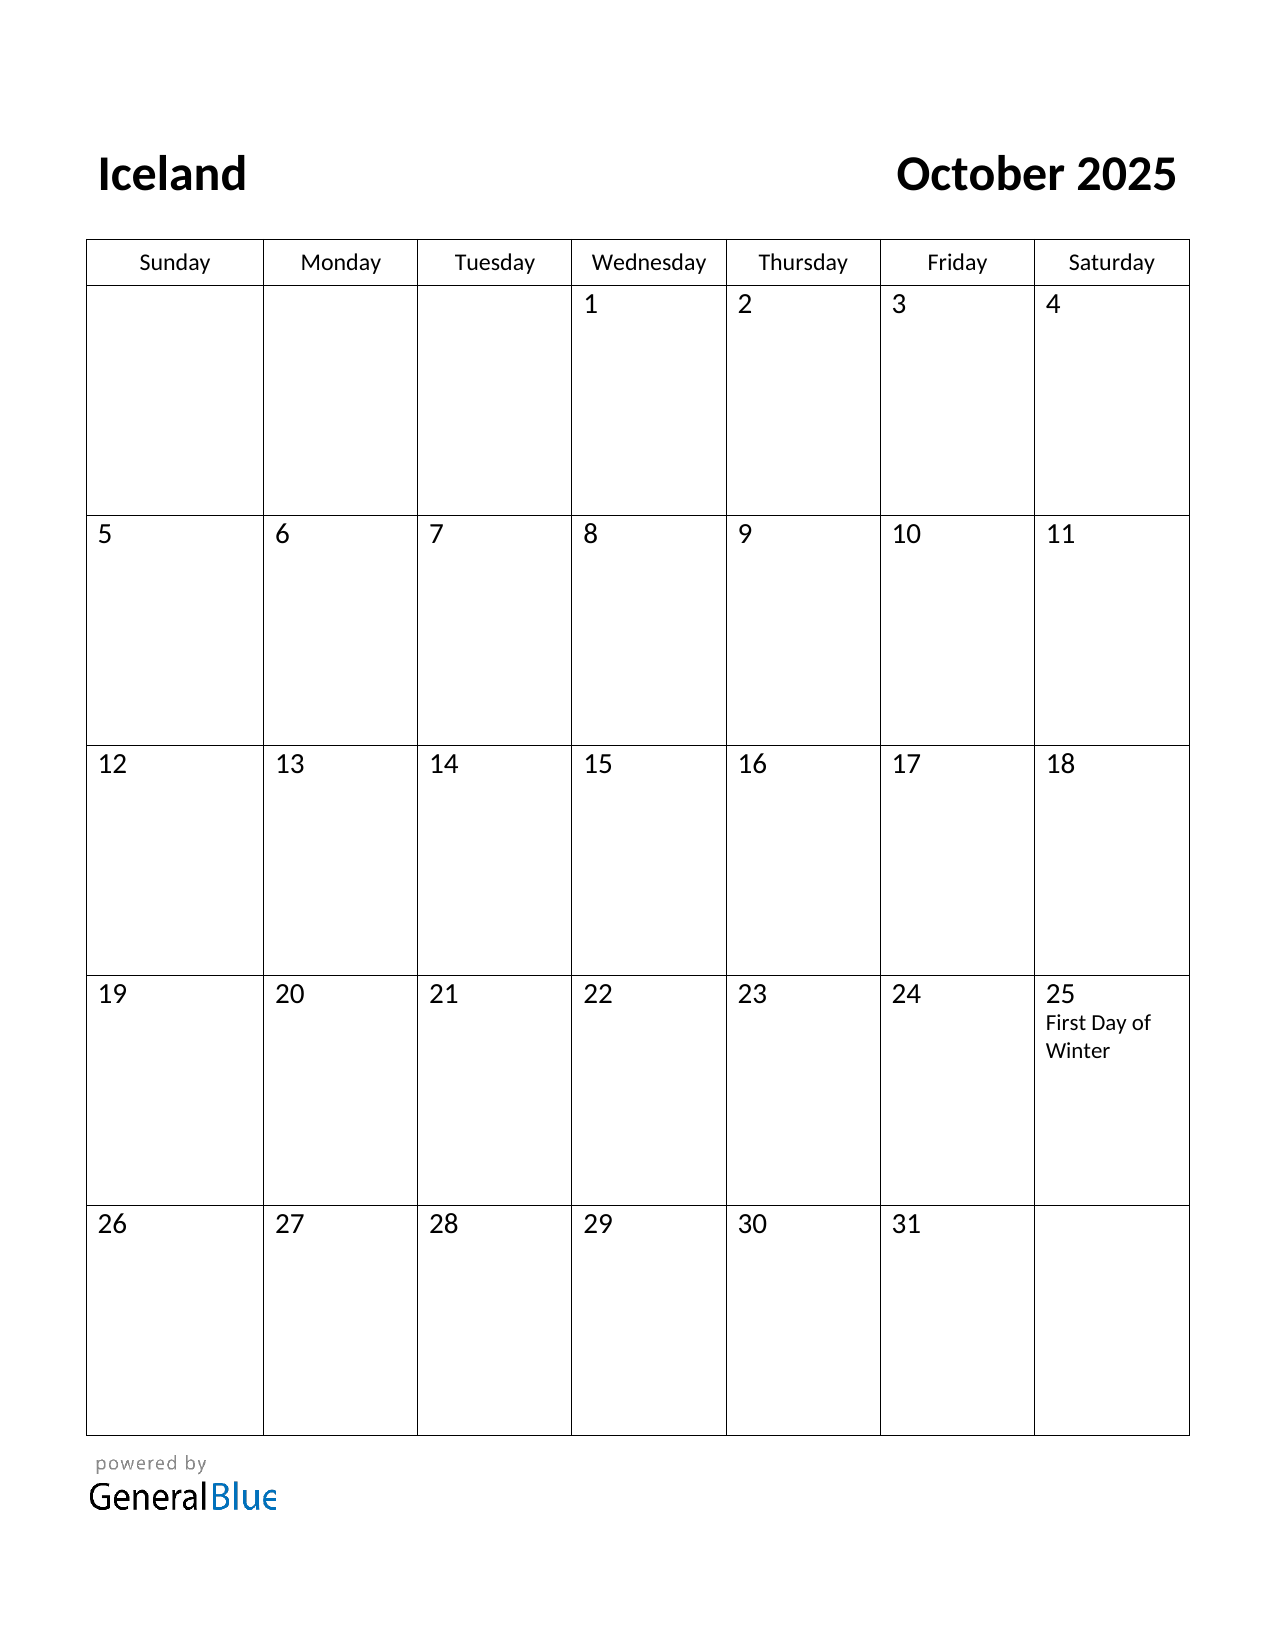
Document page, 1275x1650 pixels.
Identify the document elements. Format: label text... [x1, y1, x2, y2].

table_cell 7 [418, 516, 571, 548]
table_cell [727, 548, 880, 744]
table_cell [87, 1008, 263, 1204]
table_cell 28 [418, 1206, 571, 1238]
table_cell [572, 1008, 726, 1204]
table_cell [418, 1238, 571, 1434]
table_cell 29 [572, 1206, 726, 1238]
table_cell [418, 1008, 571, 1204]
table_cell [727, 1008, 880, 1204]
table_cell 10 [881, 516, 1034, 548]
table_cell [881, 1008, 1034, 1204]
table_cell [881, 778, 1034, 974]
table_cell [418, 778, 571, 974]
table_cell 3 [881, 286, 1034, 318]
table_cell [87, 548, 263, 744]
table_cell 30 [727, 1206, 880, 1238]
table_cell 8 [572, 516, 726, 548]
table_cell 13 [264, 746, 417, 778]
table_cell [264, 778, 417, 974]
table_cell [418, 318, 571, 514]
table_cell 1 [572, 286, 726, 318]
table_cell 19 [87, 976, 263, 1008]
table_cell 26 [87, 1206, 263, 1238]
table_cell 4 [1035, 286, 1189, 318]
table_cell Wednesday [572, 240, 726, 284]
table_cell [727, 318, 880, 514]
table_cell [264, 286, 417, 318]
table_cell 11 [1035, 516, 1189, 548]
table_cell Sunday [87, 240, 263, 284]
table_cell 6 [264, 516, 417, 548]
table_cell 5 [87, 516, 263, 548]
table_cell [881, 318, 1034, 514]
table_cell [87, 778, 263, 974]
table_cell [881, 548, 1034, 744]
table_cell [881, 1238, 1034, 1434]
table_cell [87, 286, 263, 318]
table_cell 25 [1035, 976, 1189, 1008]
table_cell 24 [881, 976, 1034, 1008]
table_cell 17 [881, 746, 1034, 778]
table_cell [1035, 1206, 1189, 1238]
table_cell 16 [727, 746, 880, 778]
table_header October 2025 [572, 105, 1189, 239]
table_cell [86, 1436, 1189, 1534]
table_cell [264, 318, 417, 514]
table_cell [727, 1238, 880, 1434]
table_cell 9 [727, 516, 880, 548]
table_cell Friday [881, 240, 1034, 284]
table_cell 21 [418, 976, 571, 1008]
table_cell [418, 548, 571, 744]
table_cell [418, 286, 571, 318]
table_cell [264, 548, 417, 744]
table_cell [572, 548, 726, 744]
table_cell [572, 1238, 726, 1434]
table_cell 18 [1035, 746, 1189, 778]
table_cell [1035, 1238, 1189, 1434]
table_cell Tuesday [418, 240, 571, 284]
table_cell [572, 778, 726, 974]
table_cell [87, 1238, 263, 1434]
table_cell 20 [264, 976, 417, 1008]
table_cell 12 [87, 746, 263, 778]
table_cell [264, 1008, 417, 1204]
table_cell Saturday [1035, 240, 1189, 284]
table_cell [264, 1238, 417, 1434]
table_cell [1035, 318, 1189, 514]
table_cell [87, 318, 263, 514]
table_cell First Day of Winter [1035, 1008, 1189, 1204]
table_cell [727, 778, 880, 974]
table_cell 15 [572, 746, 726, 778]
table_cell [1035, 548, 1189, 744]
table_cell [1035, 778, 1189, 974]
picture [88, 1452, 276, 1515]
table_cell 14 [418, 746, 571, 778]
table_cell 23 [727, 976, 880, 1008]
table_cell 22 [572, 976, 726, 1008]
table_cell Thursday [727, 240, 880, 284]
table_cell 31 [881, 1206, 1034, 1238]
table_header Iceland [86, 105, 572, 239]
table_cell [572, 318, 726, 514]
table_cell 27 [264, 1206, 417, 1238]
table_cell 2 [727, 286, 880, 318]
table_cell Monday [264, 240, 417, 284]
